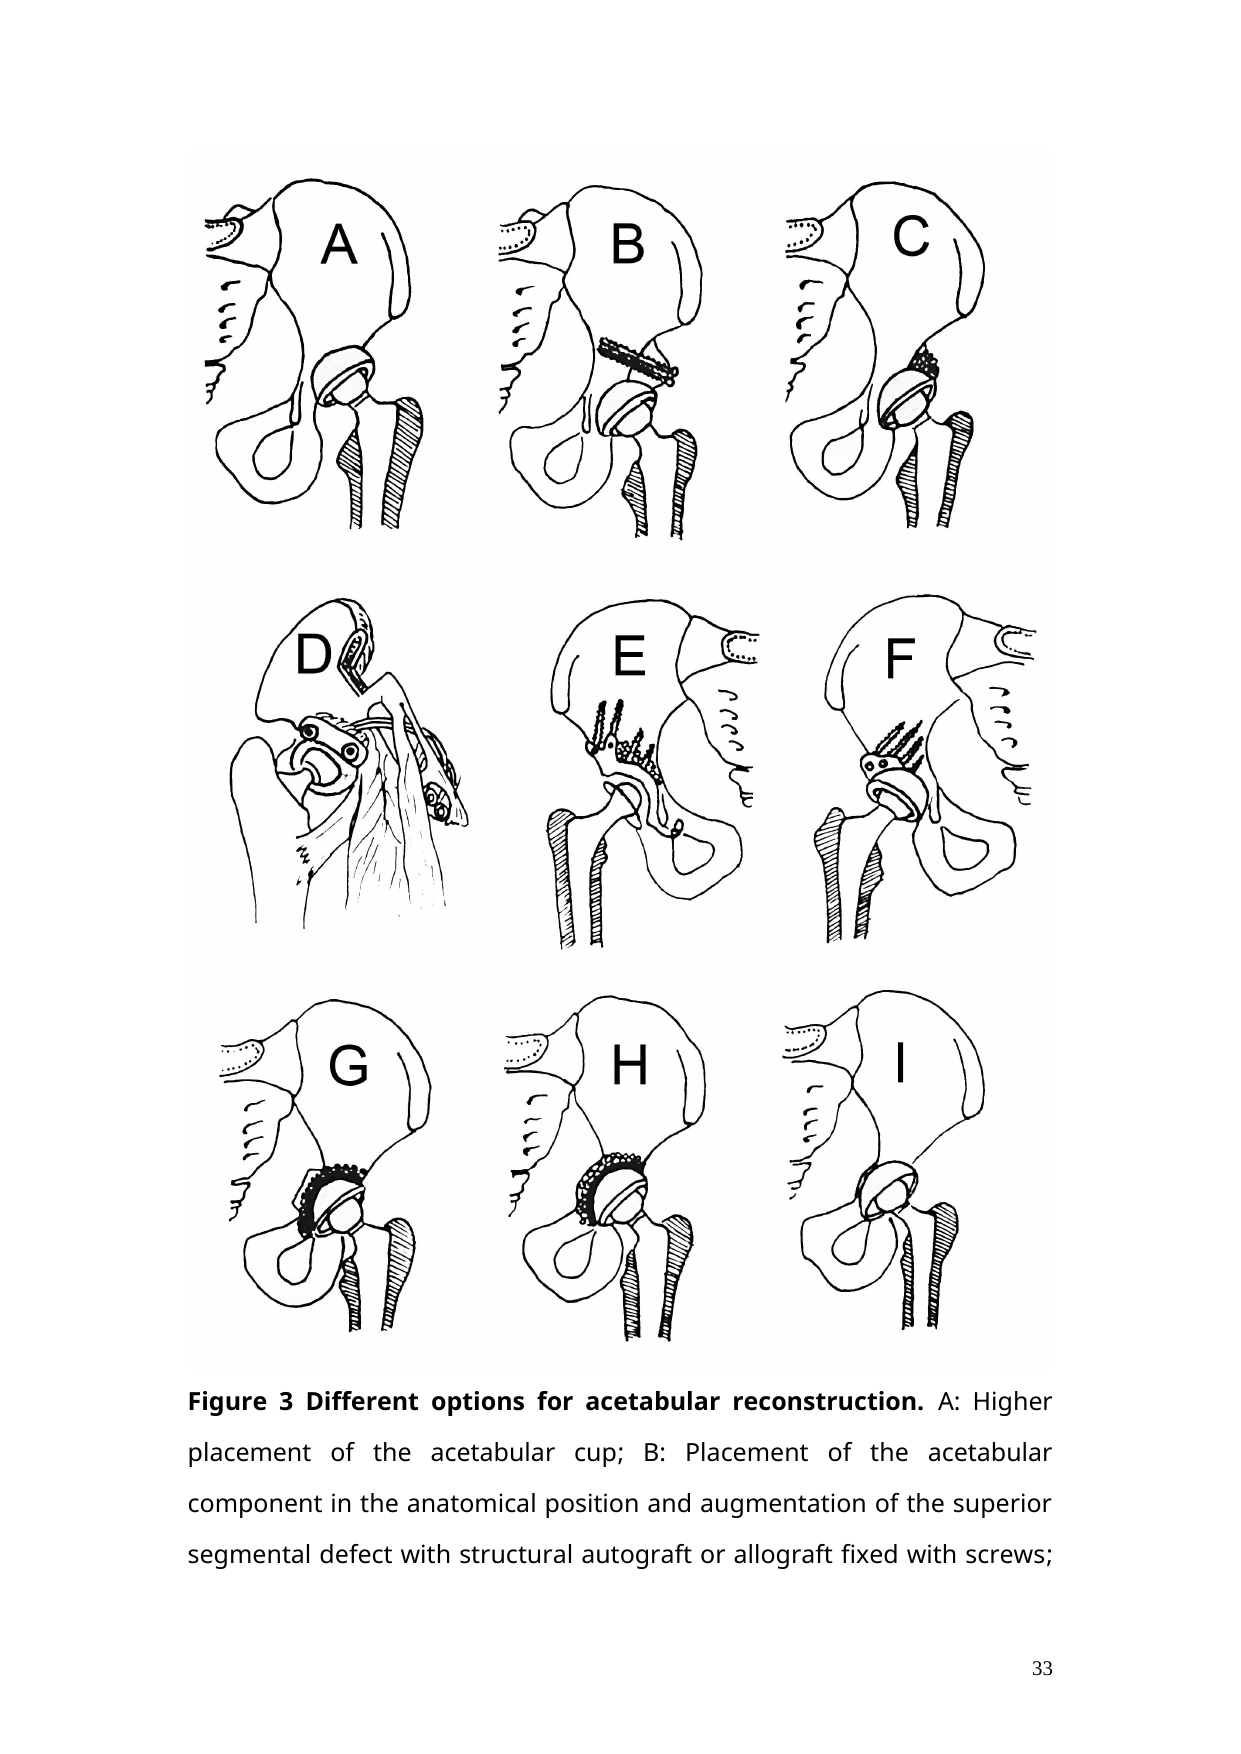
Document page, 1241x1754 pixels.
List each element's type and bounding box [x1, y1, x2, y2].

text [187, 1384, 1053, 1571]
picture [187, 150, 1053, 1370]
